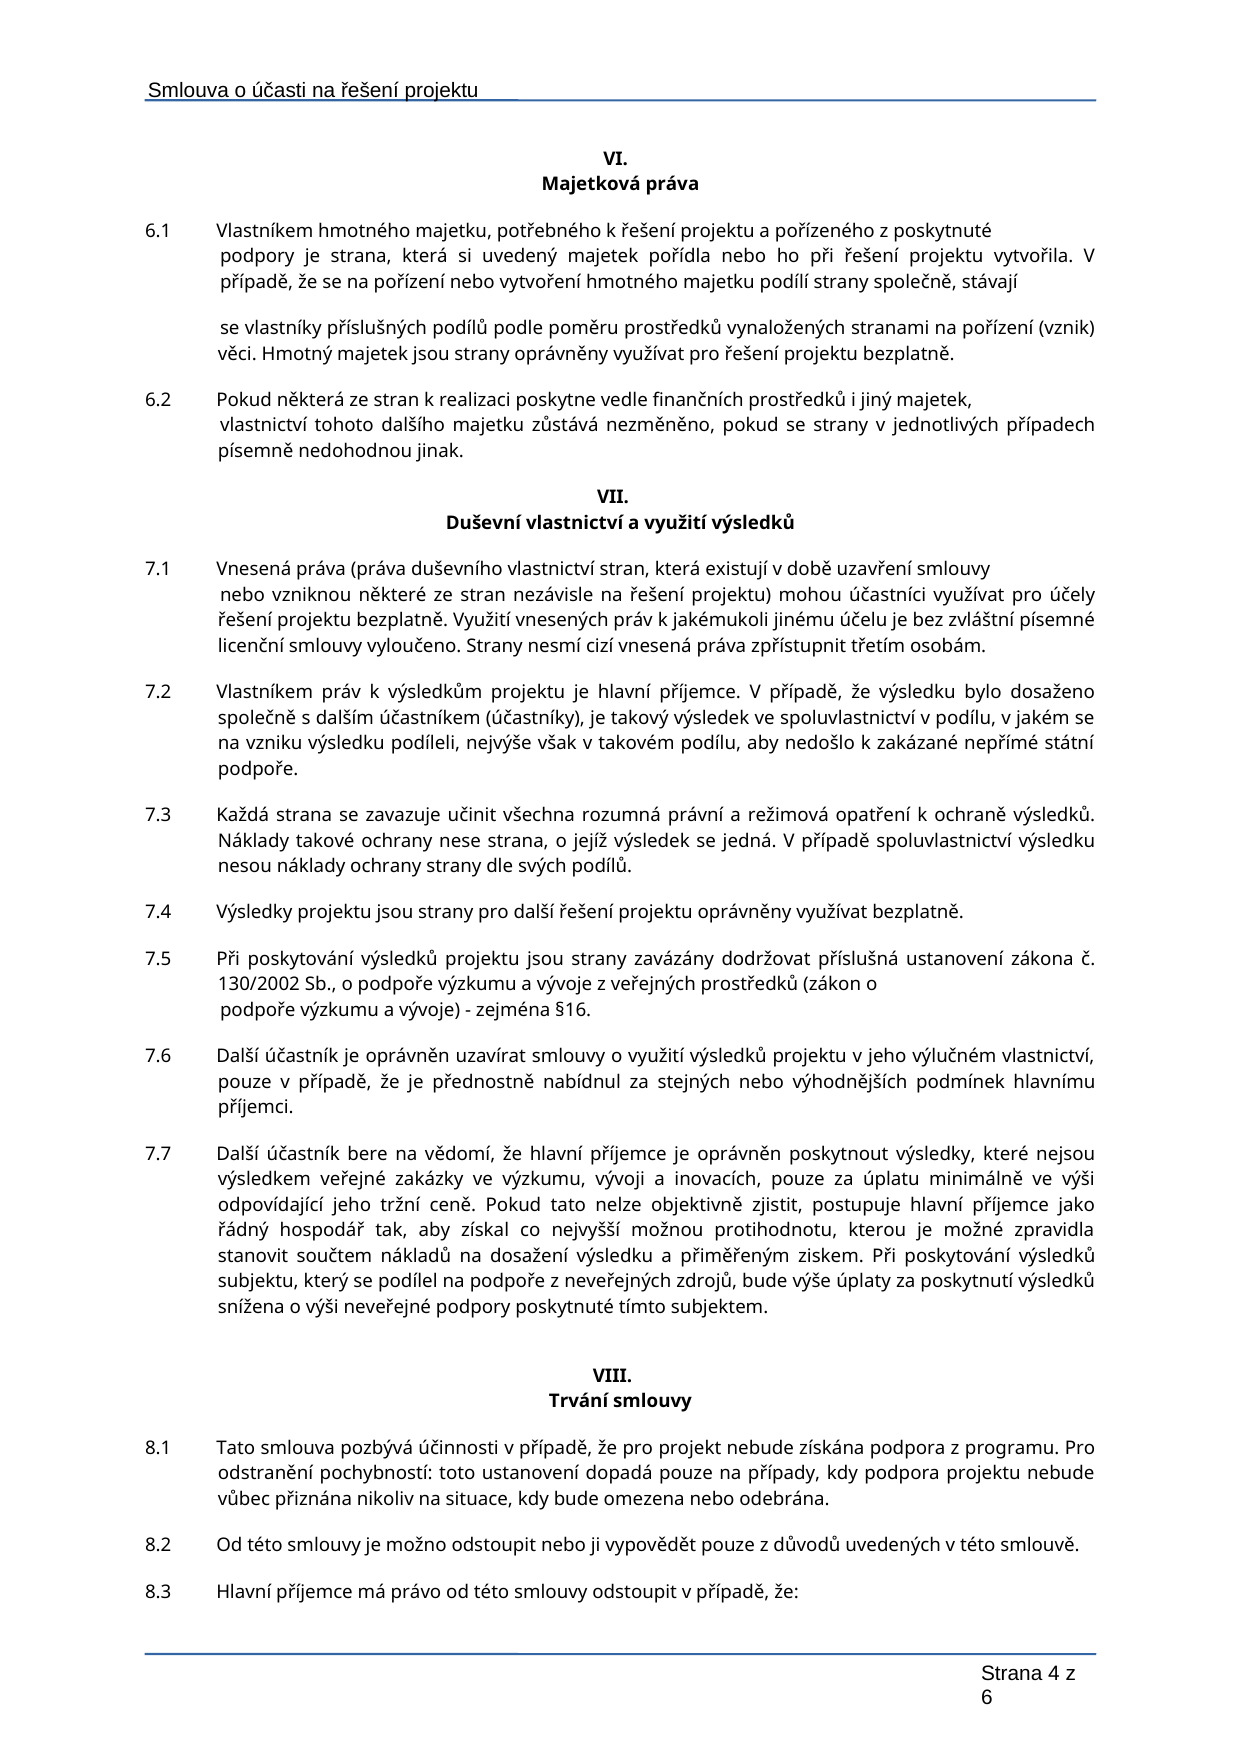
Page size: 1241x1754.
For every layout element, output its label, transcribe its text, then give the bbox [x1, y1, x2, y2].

list Tato smlouva pozbývá účinnosti v případě, že pro projekt nebude získána podpora z programu. Pro odstranění pochybností: toto ustanovení dopadá pouze na případy, kdy podpora projektu nebude vůbec přiznána nikoliv na situace, kdy bude omezena nebo odebrána. [145, 1434, 1096, 1511]
text VI. [603, 145, 1096, 171]
text Majetková práva [145, 171, 1096, 196]
text VII. [597, 484, 1096, 509]
list Vlastníkem hmotného majetku, potřebného k řešení projektu a pořízeného z poskytnuté [145, 217, 1096, 242]
list Další účastník bere na vědomí, že hlavní příjemce je oprávněn poskytnout výsledky, které nejsou výsledkem veřejné zakázky ve výzkumu, vývoji a inovacích, pouze za úplatu minimálně ve výši odpovídající jeho tržní ceně. Pokud tato nelze objektivně zjistit, postupuje hlavní příjemce jako řádný hospodář tak, aby získal co nejvyšší možnou protihodnotu, kterou je možné zpravidla stanovit součtem nákladů na dosažení výsledku a přiměřeným ziskem. Při poskytování výsledků subjektu, který se podílel na podpoře z neveřejných zdrojů, bude výše úplaty za poskytnutí výsledků snížena o výši neveřejné podpory poskytnuté tímto subjektem. [145, 1140, 1096, 1318]
text podpory je strana, která si uvedený majetek pořídla nebo ho při řešení projektu vytvořila. V případě, že se na pořízení nebo vytvoření hmotného majetku podílí strany společně, stávají [220, 242, 1096, 293]
text nebo vzniknou některé ze stran nezávisle na řešení projektu) mohou účastníci využívat pro účely řešení projektu bezplatně. Využití vnesených práv k jakémukoli jinému účelu je bez zvláštní písemné licenční smlouvy vyloučeno. Strany nesmí cizí vnesená práva zpřístupnit třetím osobám. [218, 581, 1096, 658]
text podpoře výzkumu a vývoje) - zejména §16. [218, 996, 1096, 1022]
text vlastnictví tohoto dalšího majetku zůstává nezměněno, pokud se strany v jednotlivých případech písemně nedohodnou jinak. [218, 412, 1096, 463]
list Hlavní příjemce má právo od této smlouvy odstoupit v případě, že: [145, 1578, 1096, 1603]
list Od této smlouvy je možno odstoupit nebo ji vypovědět pouze z důvodů uvedených v této smlouvě. [145, 1532, 1096, 1557]
list Pokud některá ze stran k realizaci poskytne vedle finančních prostředků i jiný majetek, [145, 386, 1096, 412]
text VIII. [593, 1362, 1096, 1388]
list Každá strana se zavazuje učinit všechna rozumná právní a režimová opatření k ochraně výsledků. Náklady takové ochrany nese strana, o jejíž výsledek se jedná. V případě spoluvlastnictví výsledku nesou náklady ochrany strany dle svých podílů. [145, 801, 1096, 878]
list Vlastníkem práv k výsledkům projektu je hlavní příjemce. V případě, že výsledku bylo dosaženo společně s dalším účastníkem (účastníky), je takový výsledek ve spoluvlastnictví v podílu, v jakém se na vzniku výsledku podíleli, nejvýše však v takovém podílu, aby nedošlo k zakázané nepřímé státní podpoře. [145, 678, 1096, 781]
text se vlastníky příslušných podílů podle poměru prostředků vynaložených stranami na pořízení (vznik) věci. Hmotný majetek jsou strany oprávněny využívat pro řešení projektu bezplatně. [218, 314, 1096, 365]
list Další účastník je oprávněn uzavírat smlouvy o využití výsledků projektu v jeho výlučném vlastnictví, pouze v případě, že je přednostně nabídnul za stejných nebo výhodnějších podmínek hlavnímu příjemci. [145, 1042, 1096, 1119]
text Duševní vlastnictví a využití výsledků [145, 509, 1096, 535]
list Vnesená práva (práva duševního vlastnictví stran, která existují v době uzavření smlouvy [145, 556, 1096, 581]
text Trvání smlouvy [145, 1388, 1096, 1413]
list Výsledky projektu jsou strany pro další řešení projektu oprávněny využívat bezplatně. [145, 899, 1096, 924]
list Při poskytování výsledků projektu jsou strany zavázány dodržovat příslušná ustanovení zákona č. 130/2002 Sb., o podpoře výzkumu a vývoje z veřejných prostředků (zákon o [145, 945, 1096, 996]
